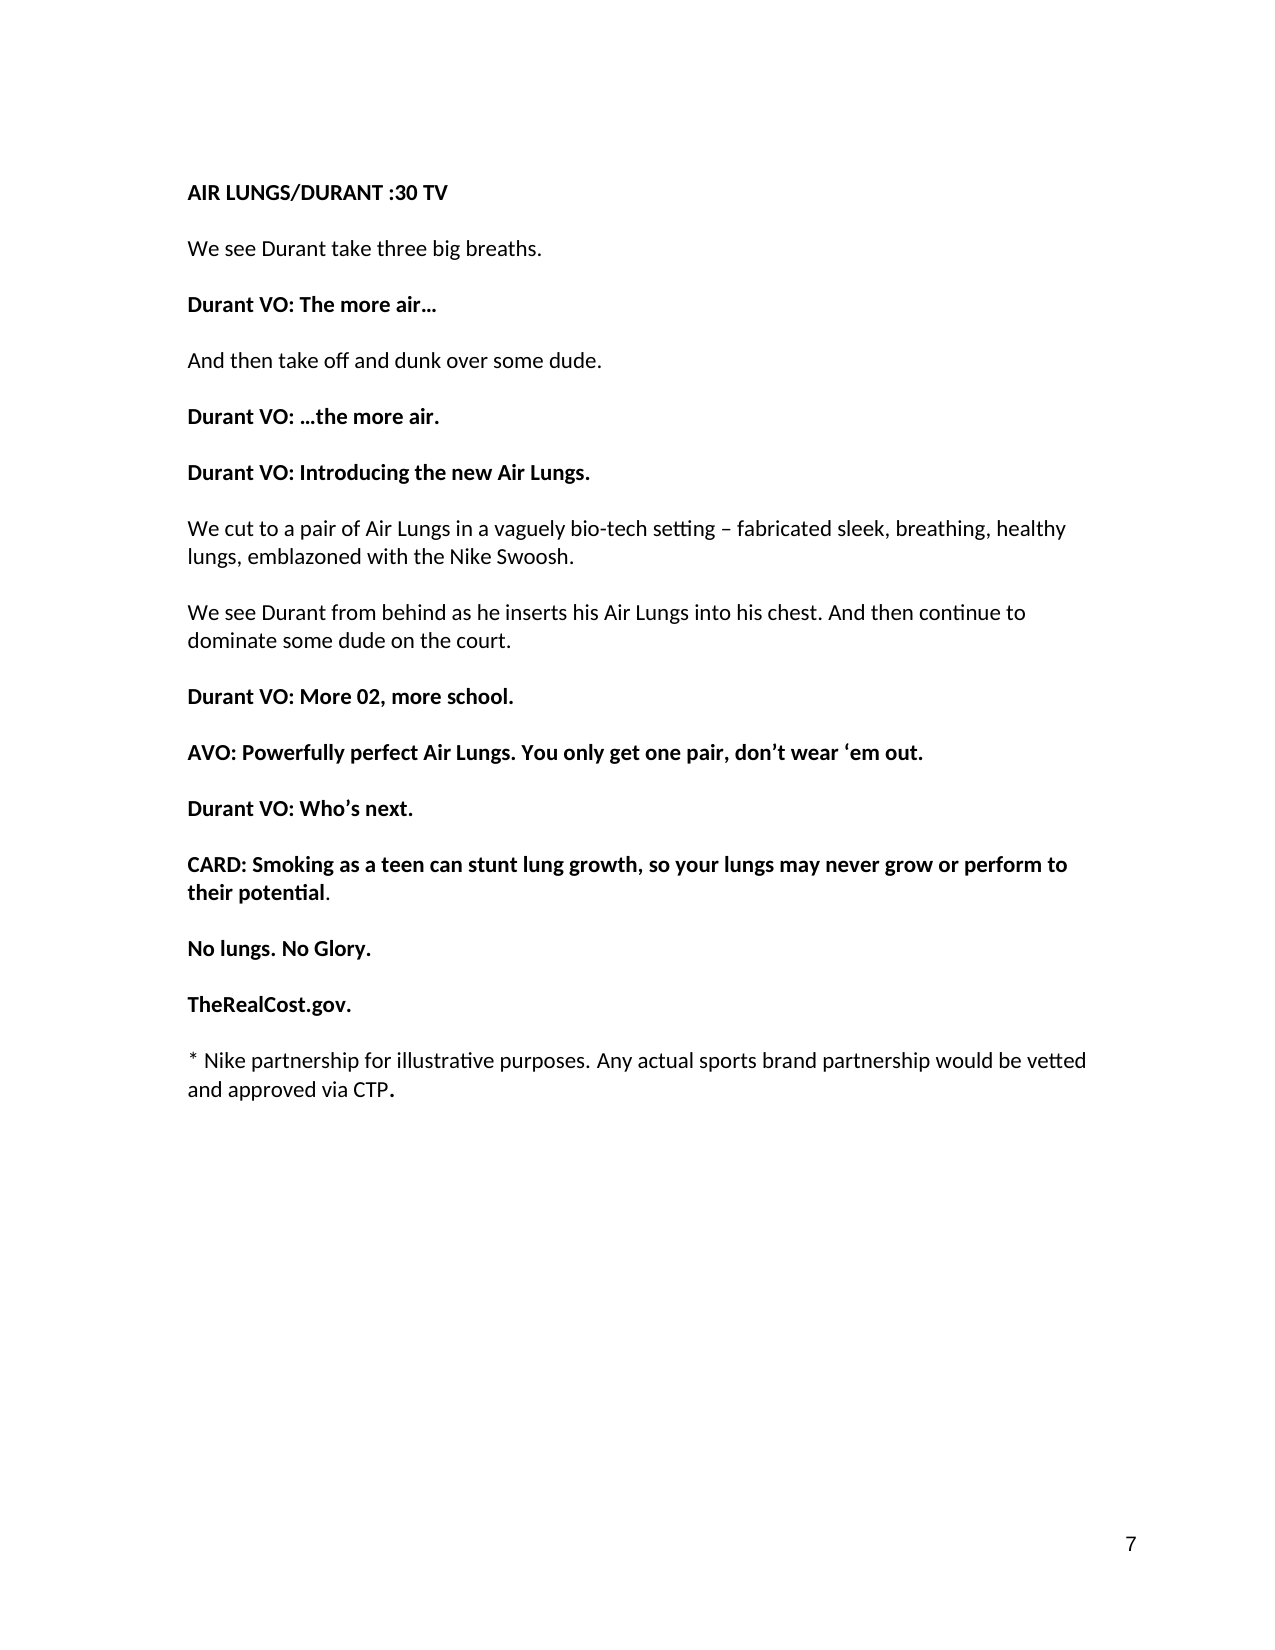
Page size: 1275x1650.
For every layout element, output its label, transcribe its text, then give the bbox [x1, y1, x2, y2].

text TheRealCost.gov. [187, 991, 1087, 1019]
text And then take off and dunk over some dude. [187, 346, 1087, 374]
text AVO: Powerfully perfect Air Lungs. You only get one pair, don’t wear ‘em out. [187, 738, 1087, 766]
text Durant VO: More 02, more school. [187, 682, 1087, 710]
text We see Durant take three big breaths. [187, 234, 1087, 262]
text Durant VO: Introducing the new Air Lungs. [187, 458, 1087, 486]
text AIR LUNGS/DURANT :30 TV [187, 178, 1087, 206]
text We cut to a pair of Air Lungs in a vaguely bio-tech setting – fabricated sleek, breathing, healthy lungs, emblazoned with the Nike Swoosh. [187, 514, 1087, 570]
text We see Durant from behind as he inserts his Air Lungs into his chest. And then continue to dominate some dude on the court. [187, 598, 1087, 654]
text Durant VO: Who’s next. [187, 794, 1087, 822]
text * Nike partnership for illustrative purposes. Any actual sports brand partnership would be vetted and approved via CTP. [187, 1047, 1087, 1103]
text No lungs. No Glory. [187, 934, 1087, 963]
text Durant VO: The more air… [187, 290, 1087, 318]
text CARD: Smoking as a teen can stunt lung growth, so your lungs may never grow or perform to their potential. [187, 851, 1087, 907]
text Durant VO: …the more air. [187, 402, 1087, 430]
